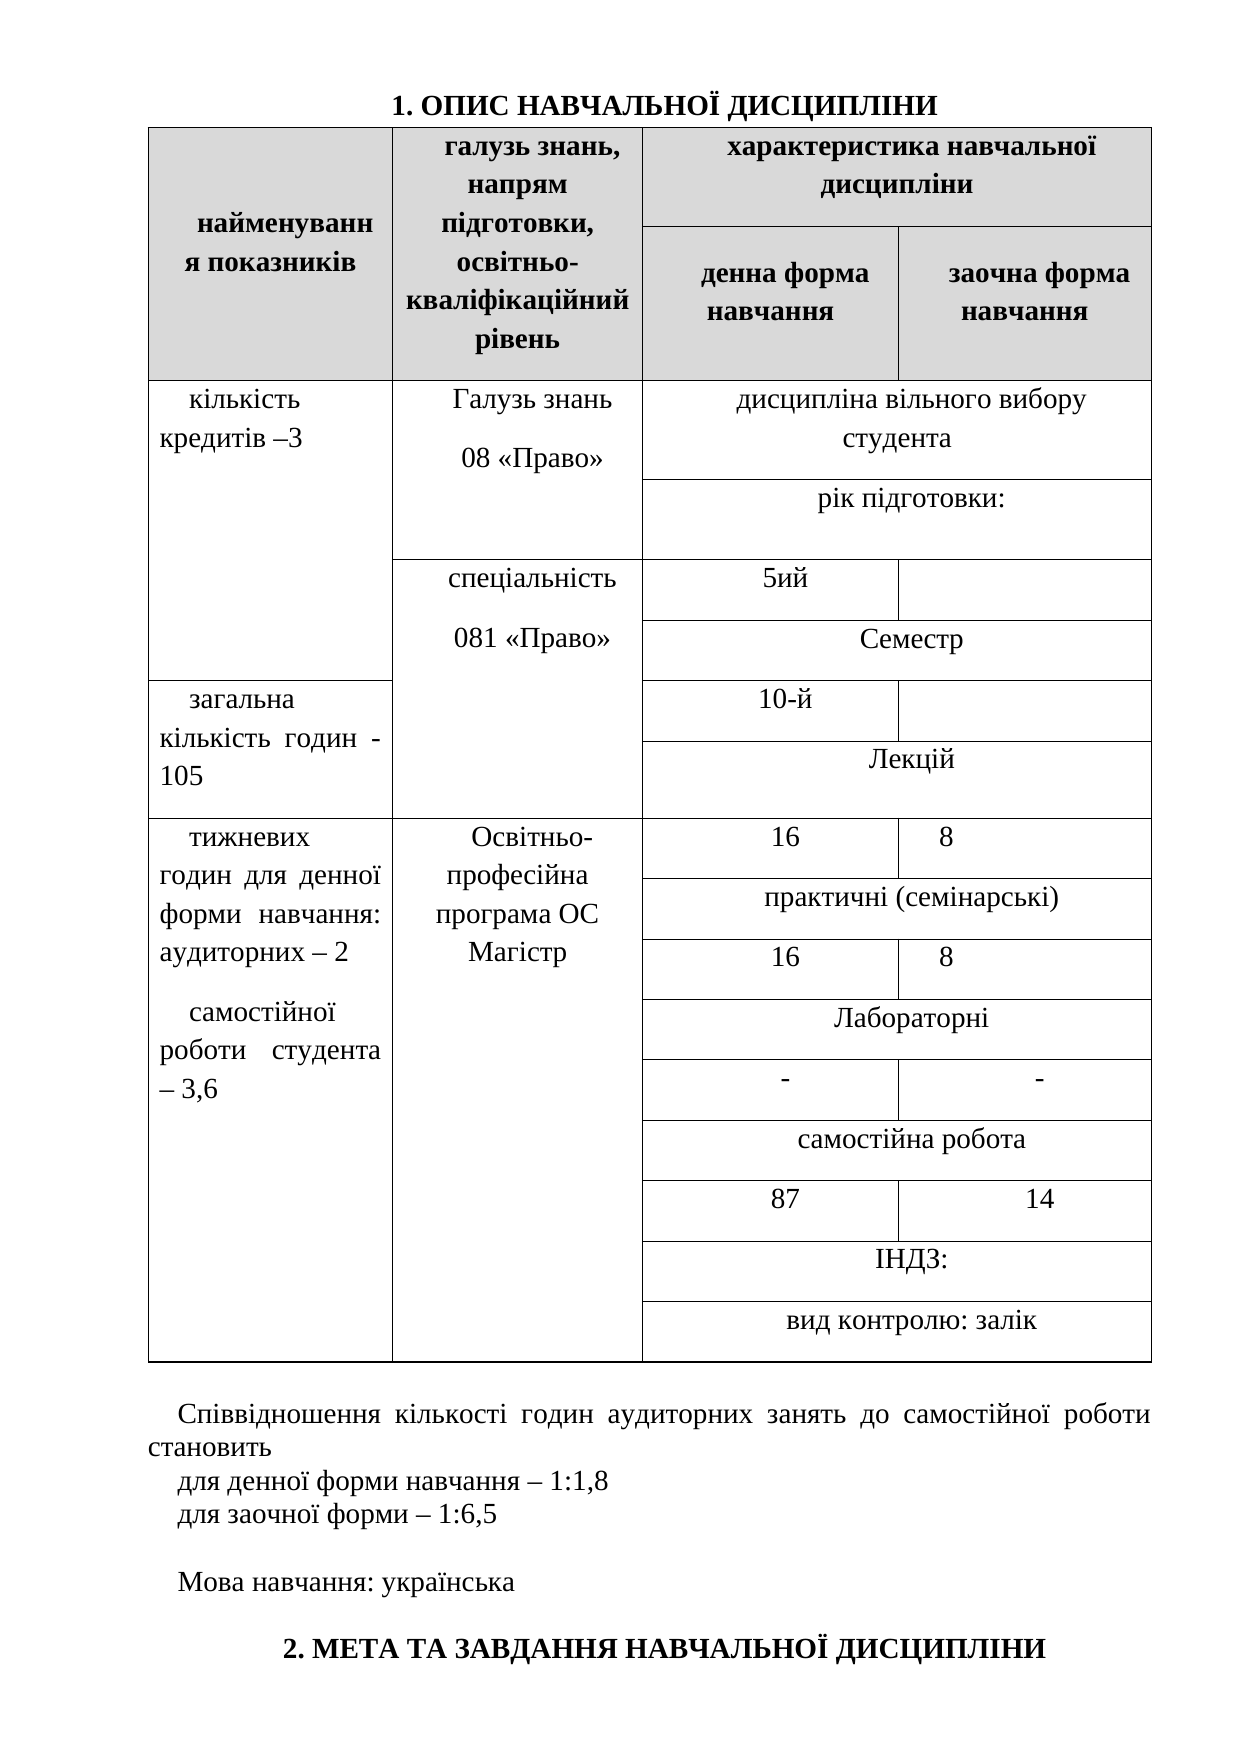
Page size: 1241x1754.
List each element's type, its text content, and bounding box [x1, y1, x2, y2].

table_cell тижневих годин для денної форми навчання: аудиторних – 2 самостійної роботи студента – 3,6 [149, 819, 392, 1361]
table_cell ІНДЗ: [643, 1242, 1151, 1301]
table_cell денна форма навчання [643, 227, 898, 380]
table_cell спеціальність 081 «Право» [393, 560, 642, 818]
table_cell практичні (семінарські) [643, 879, 1151, 938]
table_cell Семестр [643, 621, 1151, 680]
table_cell [899, 681, 1151, 741]
text для заочної форми – 1:6,5 [148, 1497, 1152, 1530]
table_cell 16 [643, 940, 898, 999]
text Мова навчання: українська [148, 1564, 1152, 1597]
table_cell Освітньо-професійна програма ОС Магістр [393, 819, 642, 1361]
table_cell самостійна робота [643, 1121, 1151, 1180]
table_cell - [899, 1060, 1151, 1120]
table_header найменування показників [149, 128, 392, 380]
table_cell 14 [899, 1181, 1151, 1241]
table_cell 16 [643, 819, 898, 878]
table_header характеристика навчальної дисципліни [643, 128, 1151, 226]
table_cell 87 [643, 1181, 898, 1241]
table_header галузь знань, напрям підготовки, освітньо-кваліфікаційний рівень [393, 128, 642, 380]
table_cell Галузь знань 08 «Право» [393, 381, 642, 559]
table_cell дисципліна вільного вибору студента [643, 381, 1151, 479]
table_cell рік підготовки: [643, 480, 1151, 559]
table_cell загальна кількість годин - 105 [149, 681, 392, 818]
table_cell заочна форма навчання [899, 227, 1151, 380]
table_cell 8 [899, 940, 1151, 999]
table_cell - [643, 1060, 898, 1120]
text 2. МЕТА ТА ЗАВДАННЯ НАВЧАЛЬНОЇ ДИСЦИПЛІНИ [148, 1631, 1152, 1664]
table_cell кількість кредитів –3 [149, 381, 392, 680]
table_cell 8 [899, 819, 1151, 878]
text Співвідношення кількості годин аудиторних занять до самостійної роботи становить [148, 1396, 1152, 1463]
table_cell 5ий [643, 560, 898, 620]
table_cell Лекцій [643, 742, 1151, 818]
table_cell Лабораторні [643, 1000, 1151, 1059]
table_cell 10-й [643, 681, 898, 741]
table_cell [899, 560, 1151, 620]
table_cell вид контролю: залік [643, 1302, 1151, 1361]
text для денної форми навчання – 1:1,8 [148, 1463, 1152, 1497]
text 1. ОПИС НАВЧАЛЬНОЇ ДИСЦИПЛІНИ [148, 88, 1152, 122]
